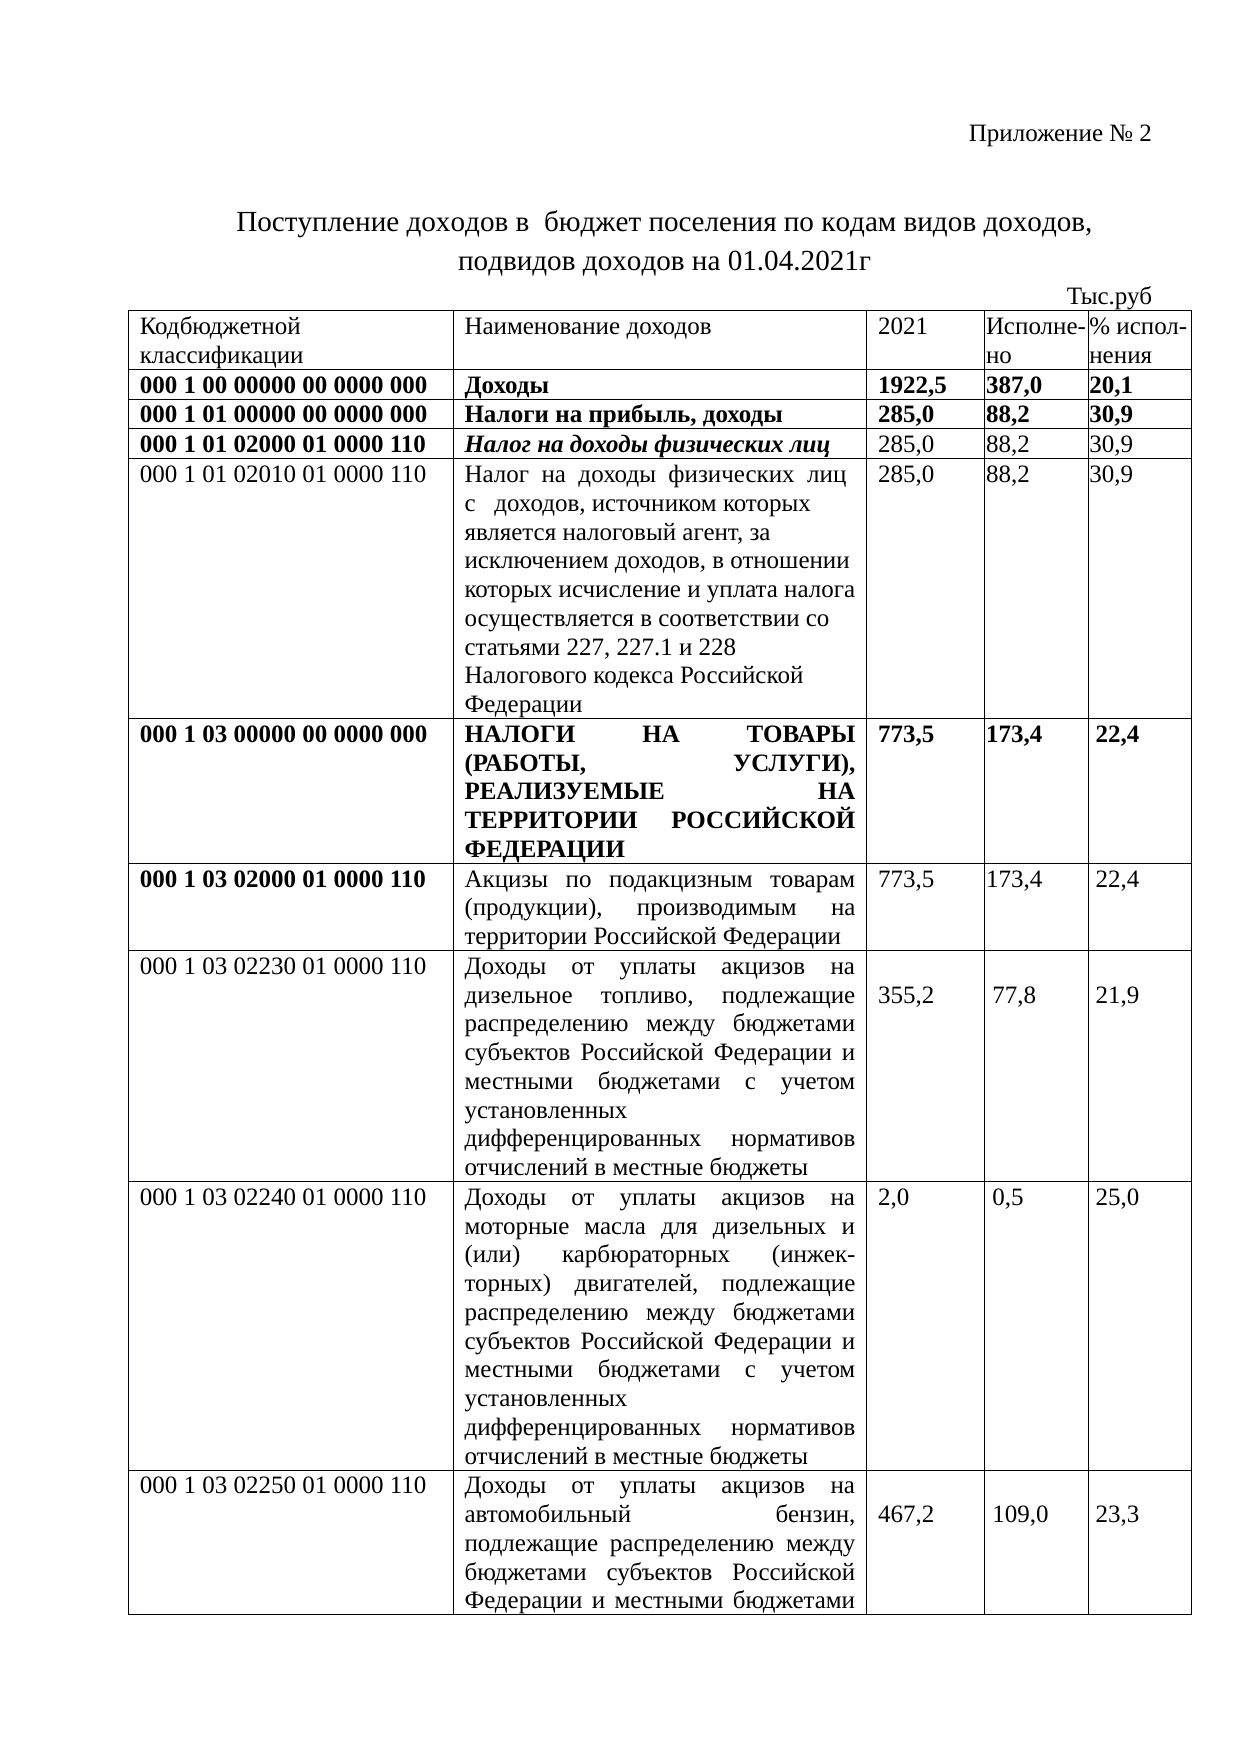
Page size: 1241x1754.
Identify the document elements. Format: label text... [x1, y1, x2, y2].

table_cell 000 1 00 00000 00 0000 000 [129, 370, 453, 398]
table_cell 88,2 [985, 429, 1088, 458]
text Приложение № 2 [177, 118, 1152, 147]
table_cell 173,4 [985, 864, 1088, 950]
text Поступление доходов в бюджет поселения по кодам видов доходов, подвидов доходов на 01.04.2021г [177, 204, 1152, 276]
table_cell 285,0 [867, 459, 984, 718]
table_cell 000 1 03 02000 01 0000 110 [129, 864, 453, 950]
table_cell 000 1 03 02230 01 0000 110 [129, 951, 453, 1181]
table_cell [129, 1471, 453, 1614]
table_cell 000 1 01 02000 01 0000 110 [129, 429, 453, 458]
table_cell Доходы от уплаты акцизов на моторные масла для дизельных и (или) карбюраторных (инжек-торных) двигателей, подлежащие распределению между бюджетами субъектов Российской Федерации и местными бюджетами с учетом установленных дифференцированных нормативов отчислений в местные бюджеты [454, 1182, 866, 1469]
table_cell 88,2 [985, 400, 1088, 428]
table_header 2021 [867, 311, 984, 369]
table_cell 000 1 03 00000 00 0000 000 [129, 719, 453, 863]
table_cell 77,8 [985, 951, 1088, 1181]
text Тыс.руб [177, 281, 1152, 310]
table_header % испол-нения [1089, 311, 1191, 369]
table_cell 30,9 [1089, 429, 1191, 458]
table_cell 22,4 [1089, 864, 1191, 950]
table_cell Налоги на прибыль, доходы [454, 400, 866, 428]
table_cell 773,5 [867, 719, 984, 863]
table_cell НАЛОГИ НА ТОВАРЫ (РАБОТЫ, УСЛУГИ), РЕАЛИЗУЕМЫЕ НА ТЕРРИТОРИИ РОССИЙСКОЙ ФЕДЕРАЦИИ [454, 719, 866, 863]
table_cell 20,1 [1089, 370, 1191, 398]
table_cell 88,2 [985, 459, 1088, 718]
table_cell 355,2 [867, 951, 984, 1181]
table_cell Доходы от уплаты акцизов на дизельное топливо, подлежащие распределению между бюджетами субъектов Российской Федерации и местными бюджетами с учетом установленных дифференцированных нормативов отчислений в местные бюджеты [454, 951, 866, 1181]
table_header Исполне-но [985, 311, 1088, 369]
table_cell Акцизы по подакцизным товарам (продукции), производимым на территории Российской Федерации [454, 864, 866, 950]
table_cell 000 1 01 02010 01 0000 110 [129, 459, 453, 718]
table_cell Налог на доходы физических лиц с доходов, источником которых является налоговый агент, за исключением доходов, в отношении которых исчисление и уплата налога осуществляется в соответствии со статьями 227, 227.1 и 228 Налогового кодекса Российской Федерации [454, 459, 866, 718]
table_cell 23,3 [1089, 1471, 1191, 1614]
table_cell 25,0 [1089, 1182, 1191, 1469]
table_cell 2,0 [867, 1182, 984, 1469]
table_cell 285,0 [867, 400, 984, 428]
table_cell 467,2 [867, 1471, 984, 1614]
table_cell 30,9 [1089, 400, 1191, 428]
table_cell 30,9 [1089, 459, 1191, 718]
table_cell 0,5 [985, 1182, 1088, 1469]
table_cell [454, 1471, 866, 1614]
table_cell 109,0 [985, 1471, 1088, 1614]
table_cell 000 1 03 02240 01 0000 110 [129, 1182, 453, 1469]
table_cell 285,0 [867, 429, 984, 458]
table_cell Доходы [454, 370, 866, 398]
table_header Кодбюджетной классификации [129, 311, 453, 369]
table_cell 387,0 [985, 370, 1088, 398]
table_cell 22,4 [1089, 719, 1191, 863]
table_header Наименование доходов [454, 311, 866, 369]
table_cell 173,4 [985, 719, 1088, 863]
table_cell 773,5 [867, 864, 984, 950]
table_cell 1922,5 [867, 370, 984, 398]
table_cell Налог на доходы физических лиц [454, 429, 866, 458]
table_cell 21,9 [1089, 951, 1191, 1181]
table_cell 000 1 01 00000 00 0000 000 [129, 400, 453, 428]
